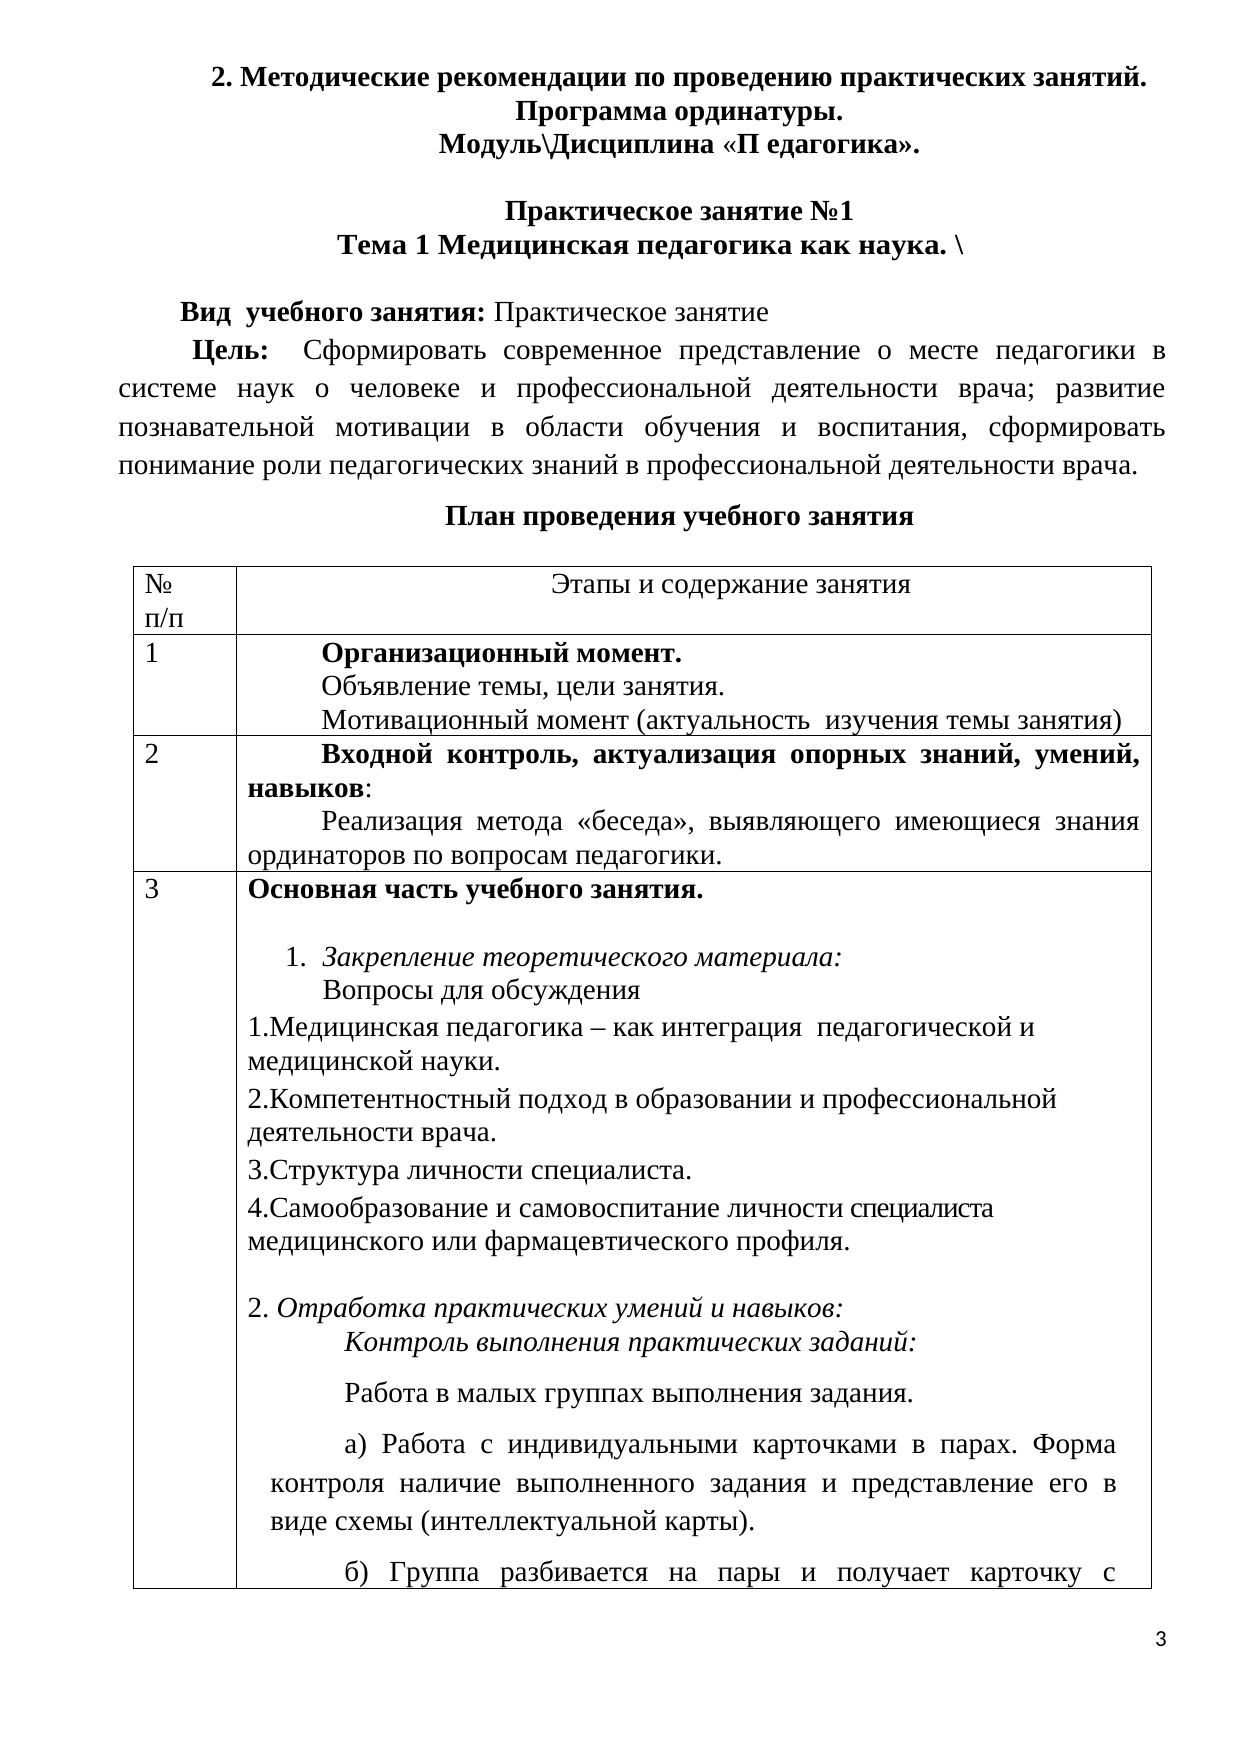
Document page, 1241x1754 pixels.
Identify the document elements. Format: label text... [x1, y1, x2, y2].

text Модуль\Дисциплина «П едагогика». [118, 126, 1167, 160]
table_cell 1 [134, 635, 236, 735]
table_cell Организационный момент. Объявление темы, цели занятия. Мотивационный момент (актуальность изучения темы занятия) [237, 635, 1151, 735]
table_header № п/п [134, 567, 236, 634]
subtitle Тема 1 Медицинская педагогика как наука. \ [133, 227, 1167, 260]
text План проведения учебного занятия [118, 498, 1167, 532]
subtitle Вид учебного занятия: Практическое занятие [92, 294, 1167, 328]
table_header Этапы и содержание занятия [237, 567, 1151, 634]
table_cell 2 [134, 736, 236, 871]
text Программа ординатуры. [118, 93, 1167, 126]
text 2. Методические рекомендации по проведению практических занятий. [118, 59, 1167, 93]
table_cell 3 [134, 872, 236, 1588]
text Практическое занятие №1 [118, 193, 1167, 227]
text Цель: Сформировать современное представление о месте педагогики в системе наук о человеке и профессиональной деятельности врача; развитие познавательной мотивации в области обучения и воспитания, сформировать понимание роли педагогических знаний в профессиональной деятельности врача. [118, 332, 1167, 481]
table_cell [237, 872, 1151, 1588]
table_cell Входной контроль, актуализация опорных знаний, умений, навыков: Реализация метода «беседа», выявляющего имеющиеся знания ординаторов по вопросам педагогики. [237, 736, 1151, 871]
